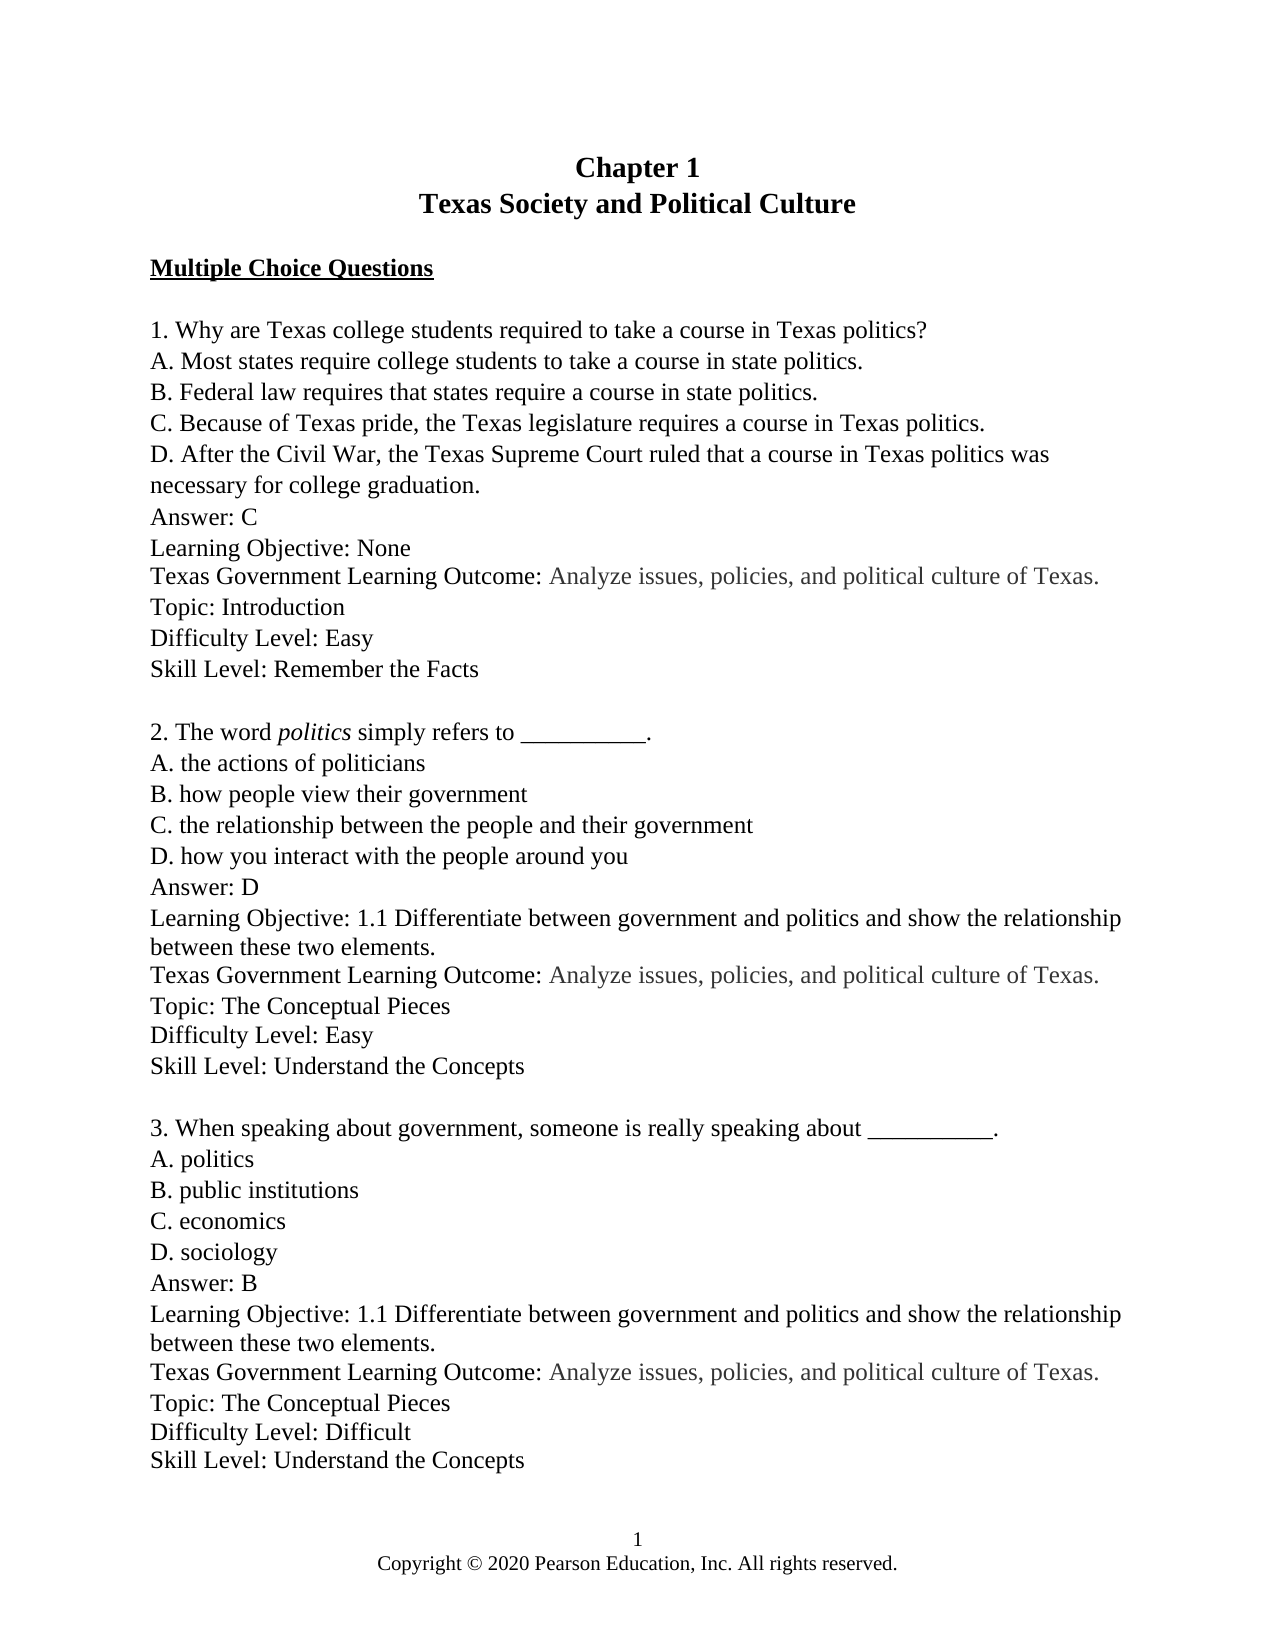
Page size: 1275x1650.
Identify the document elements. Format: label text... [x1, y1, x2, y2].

text Difficulty Level: Difficult [150, 1417, 1125, 1446]
text Skill Level: Remember the Facts [150, 654, 1125, 683]
list B. public institutions [150, 1175, 1125, 1204]
text Topic: Introduction [150, 592, 1125, 621]
text Topic: The Conceptual Pieces [150, 1388, 1125, 1417]
list C. Because of Texas pride, the Texas legislature requires a course in Texas politics. [150, 408, 1125, 437]
text A. politics [150, 1144, 1125, 1173]
text Difficulty Level: Easy [150, 623, 1125, 652]
text 3. When speaking about government, someone is really speaking about __________. [150, 1113, 1125, 1142]
list D. sociology [150, 1237, 1125, 1266]
text 2. The word politics simply refers to __________. [150, 717, 1125, 745]
text Learning Objective: None [150, 533, 1125, 561]
text Skill Level: Understand the Concepts [150, 1446, 1125, 1474]
text Chapter 1 [150, 150, 1125, 183]
text A. the actions of politicians [150, 748, 1125, 776]
text Learning Objective: 1.1 Differentiate between government and politics and show the relationship between these two elements. [150, 903, 1125, 960]
list B. Federal law requires that states require a course in state politics. [150, 377, 1125, 406]
list C. the relationship between the people and their government [150, 810, 1125, 838]
text Texas Government Learning Outcome: Analyze issues, policies, and political culture of Texas. [150, 1357, 1125, 1386]
list C. economics [150, 1206, 1125, 1235]
text 1. Why are Texas college students required to take a course in Texas politics? [150, 315, 1125, 344]
text Learning Objective: 1.1 Differentiate between government and politics and show the relationship between these two elements. [150, 1299, 1125, 1357]
list D. After the Civil War, the Texas Supreme Court ruled that a course in Texas politics was necessary for college graduation. [150, 439, 1125, 499]
text A. Most states require college students to take a course in state politics. [150, 346, 1125, 375]
text Texas Society and Political Culture [150, 186, 1125, 220]
text Answer: D [150, 872, 1125, 901]
text Skill Level: Understand the Concepts [150, 1051, 1125, 1080]
text Answer: B [150, 1268, 1125, 1297]
text Texas Government Learning Outcome: Analyze issues, policies, and political culture of Texas. [150, 561, 1125, 590]
text Topic: The Conceptual Pieces [150, 991, 1125, 1020]
list B. how people view their government [150, 779, 1125, 807]
text Texas Government Learning Outcome: Analyze issues, policies, and political culture of Texas. [150, 960, 1125, 989]
text Multiple Choice Questions [150, 253, 1125, 282]
text Difficulty Level: Easy [150, 1020, 1125, 1049]
list D. how you interact with the people around you [150, 841, 1125, 869]
text Answer: C [150, 502, 1125, 530]
